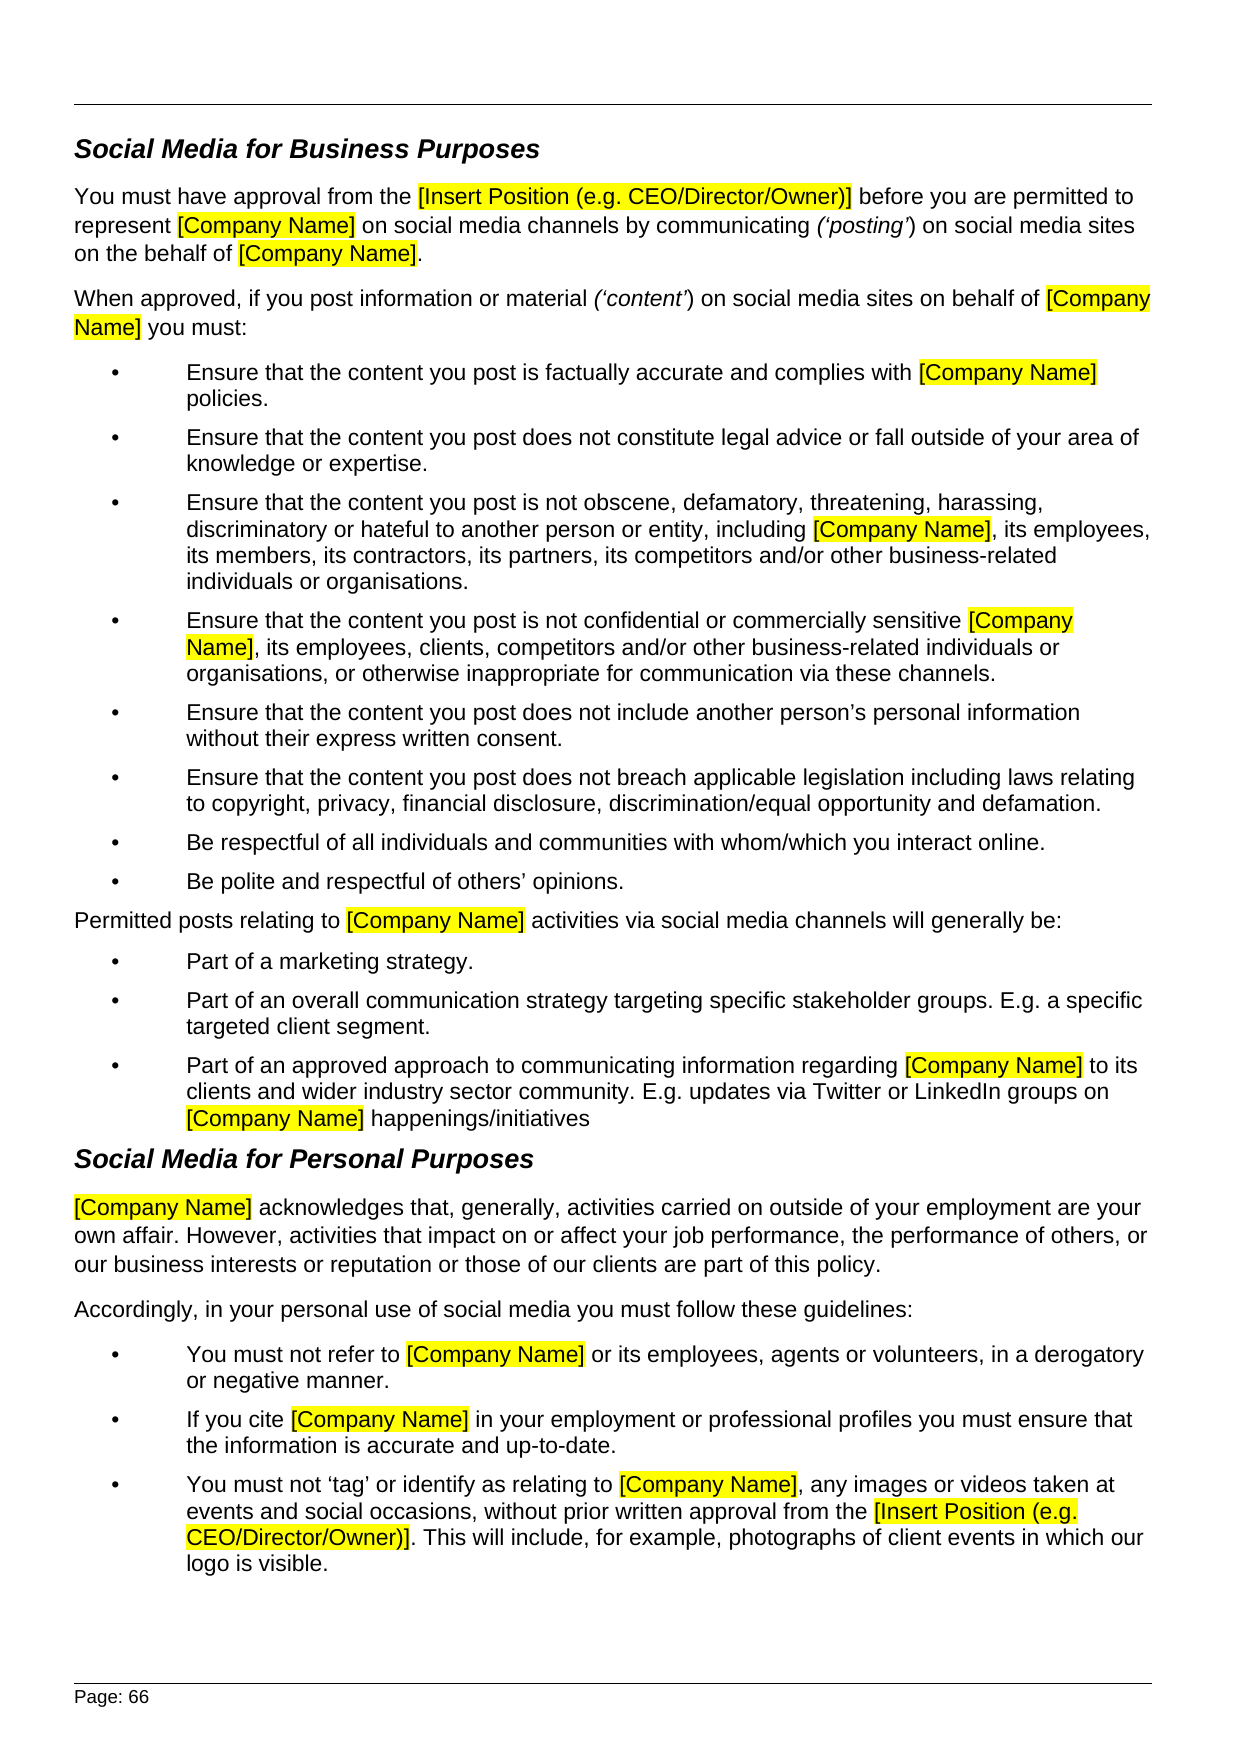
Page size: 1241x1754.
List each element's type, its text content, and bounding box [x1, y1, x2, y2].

list You must not ‘tag’ or identify as relating to [Company Name], any images or videos taken at events and social occasions, without prior written approval from the [Insert Position (e.g. CEO/Director/Owner)]. This will include, for example, photographs of client events in which our logo is visible. [111, 1471, 1152, 1577]
list Part of a marketing strategy. [111, 948, 1152, 974]
list Ensure that the content you post does not include another person’s personal information without their express written consent. [111, 699, 1152, 751]
text Permitted posts relating to [Company Name] activities via social media channels will generally be: [525, 907, 1152, 933]
list If you cite [Company Name] in your employment or professional profiles you must ensure that the information is accurate and up-to-date. [111, 1406, 1152, 1459]
list Ensure that the content you post does not constitute legal advice or fall outside of your area of knowledge or expertise. [111, 424, 1152, 477]
list Part of an approved approach to communicating information regarding [Company Name] to its clients and wider industry sector community. E.g. updates via Twitter or LinkedIn groups on [Company Name] happenings/initiatives [111, 1052, 1152, 1131]
list Ensure that the content you post is not confidential or commercially sensitive [Company Name], its employees, clients, competitors and/or other business-related individuals or organisations, or otherwise inappropriate for communication via these channels. [111, 607, 1152, 686]
text [Company Name] acknowledges that, generally, activities carried on outside of your employment are your own affair. However, activities that impact on or affect your job performance, the performance of others, or our business interests or reputation or those of our clients are part of this policy. [74, 1194, 1152, 1277]
text Social Media for Business Purposes [74, 133, 1152, 164]
list Be respectful of all individuals and communities with whom/which you interact online. [111, 829, 1152, 856]
text Permitted posts relating to [Company Name] activities via social media channels will generally be: [74, 907, 346, 933]
text Social Media for Personal Purposes [74, 1143, 1152, 1175]
text When approved, if you post information or material (‘content’) on social media sites on behalf of [Company Name] you must: [74, 285, 1152, 340]
list Ensure that the content you post is factually accurate and complies with [Company Name] policies. [111, 359, 1152, 412]
text You must have approval from the [Insert Position (e.g. CEO/Director/Owner)] before you are permitted to represent [Company Name] on social media channels by communicating (‘posting’) on social media sites on the behalf of [Company Name]. [74, 183, 1152, 267]
text Accordingly, in your personal use of social media you must follow these guidelines: [74, 1296, 1152, 1322]
list Be polite and respectful of others’ opinions. [111, 868, 1152, 894]
list Ensure that the content you post does not breach applicable legislation including laws relating to copyright, privacy, financial disclosure, discrimination/equal opportunity and defamation. [111, 764, 1152, 817]
list Part of an overall communication strategy targeting specific stakeholder groups. E.g. a specific targeted client segment. [111, 987, 1152, 1039]
list You must not refer to [Company Name] or its employees, agents or volunteers, in a derogatory or negative manner. [111, 1341, 1152, 1394]
list Ensure that the content you post is not obscene, defamatory, threatening, harassing, discriminatory or hateful to another person or entity, including [Company Name], its employees, its members, its contractors, its partners, its competitors and/or other business-related individuals or organisations. [111, 489, 1152, 595]
